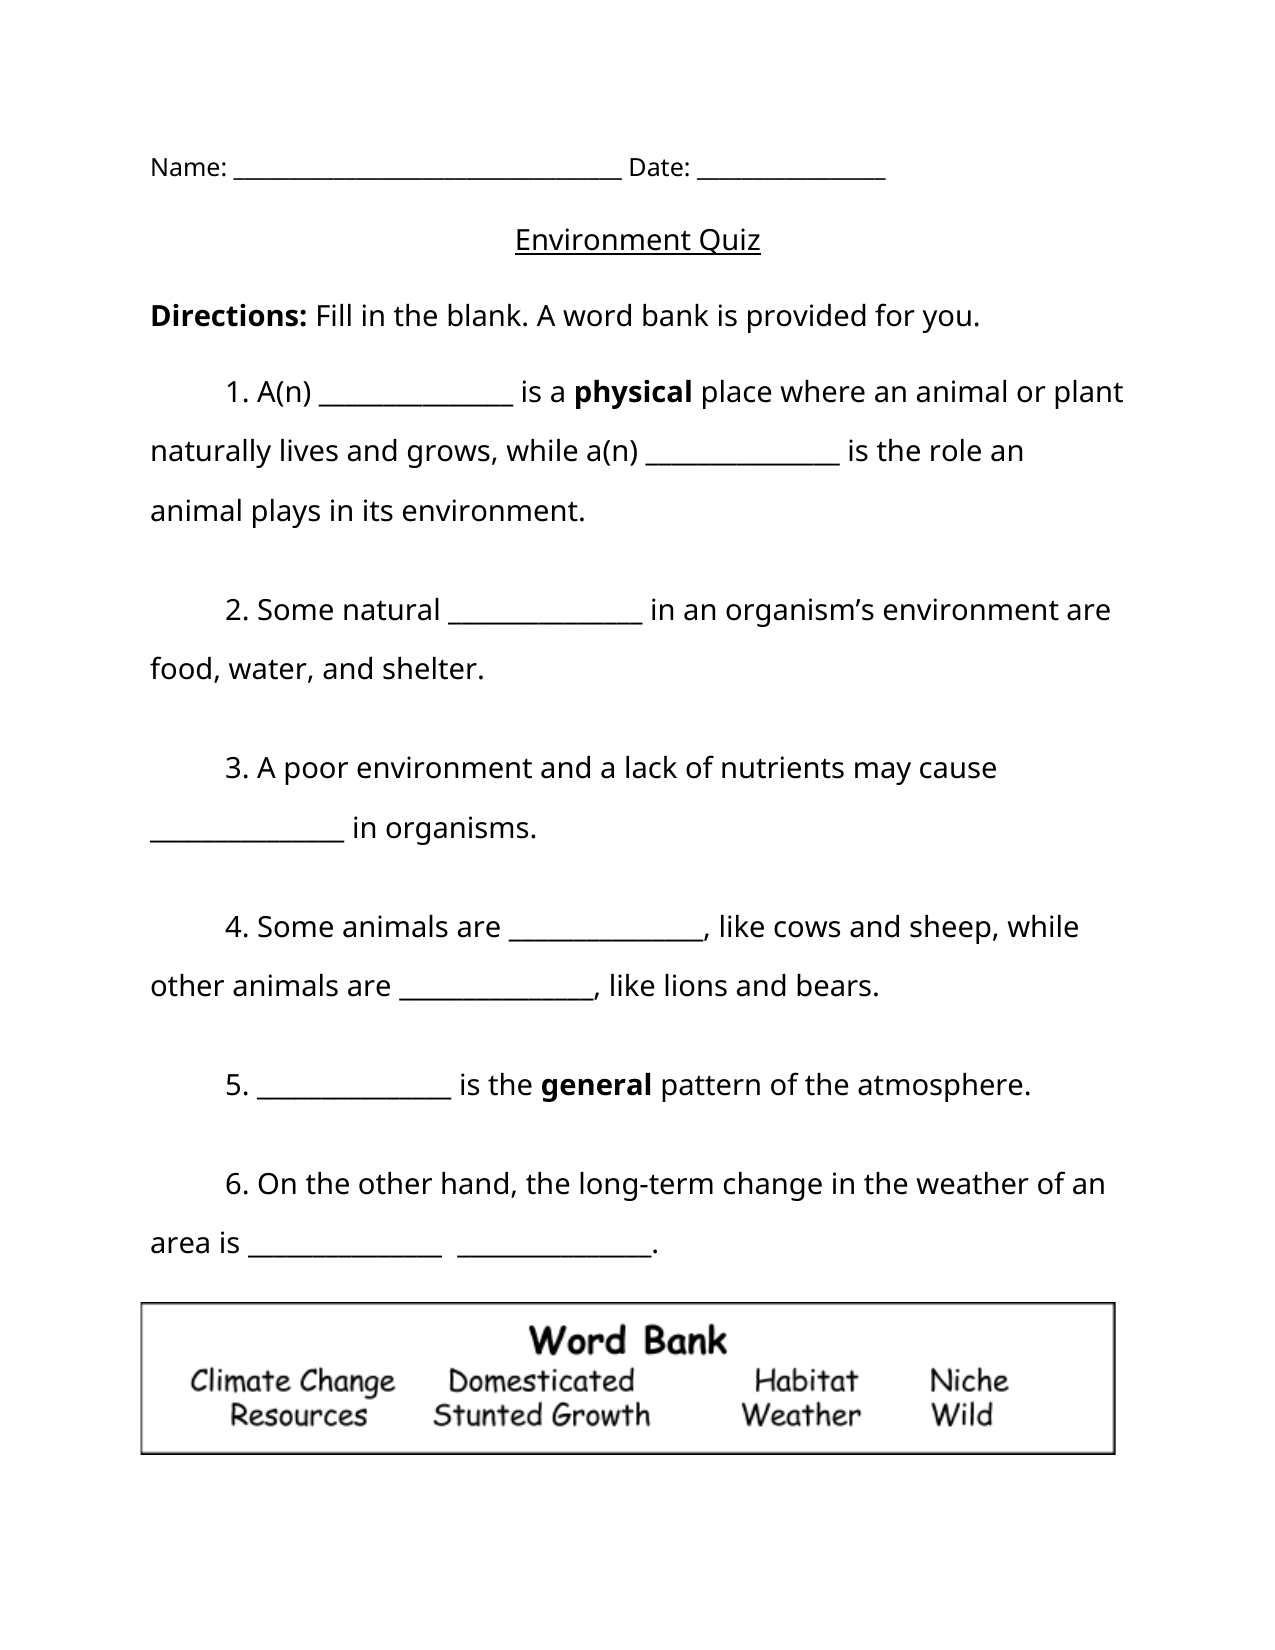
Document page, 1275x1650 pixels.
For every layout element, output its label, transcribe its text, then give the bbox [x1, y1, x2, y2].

text Environment Quiz [150, 219, 1125, 259]
text 3. A poor environment and a lack of nutrients may cause _______________ in organisms. [150, 747, 1125, 847]
picture [140, 1302, 1116, 1455]
text 5. _______________ is the general pattern of the atmosphere. [150, 1064, 1125, 1104]
text Directions: Fill in the blank. A word bank is provided for you. [150, 295, 1125, 335]
text Name: ___________________________________ Date: _________________ [150, 150, 1125, 184]
text 4. Some animals are _______________, like cows and sheep, while other animals are _______________, like lions and bears. [150, 906, 1125, 1005]
text 2. Some natural _______________ in an organism’s environment are food, water, and shelter. [150, 589, 1125, 688]
text 6. On the other hand, the long-term change in the weather of an area is _______________ _______________. [150, 1163, 1125, 1262]
text 1. A(n) _______________ is a physical place where an animal or plant naturally lives and grows, while a(n) _______________ is the role an animal plays in its environment. [150, 371, 1125, 530]
